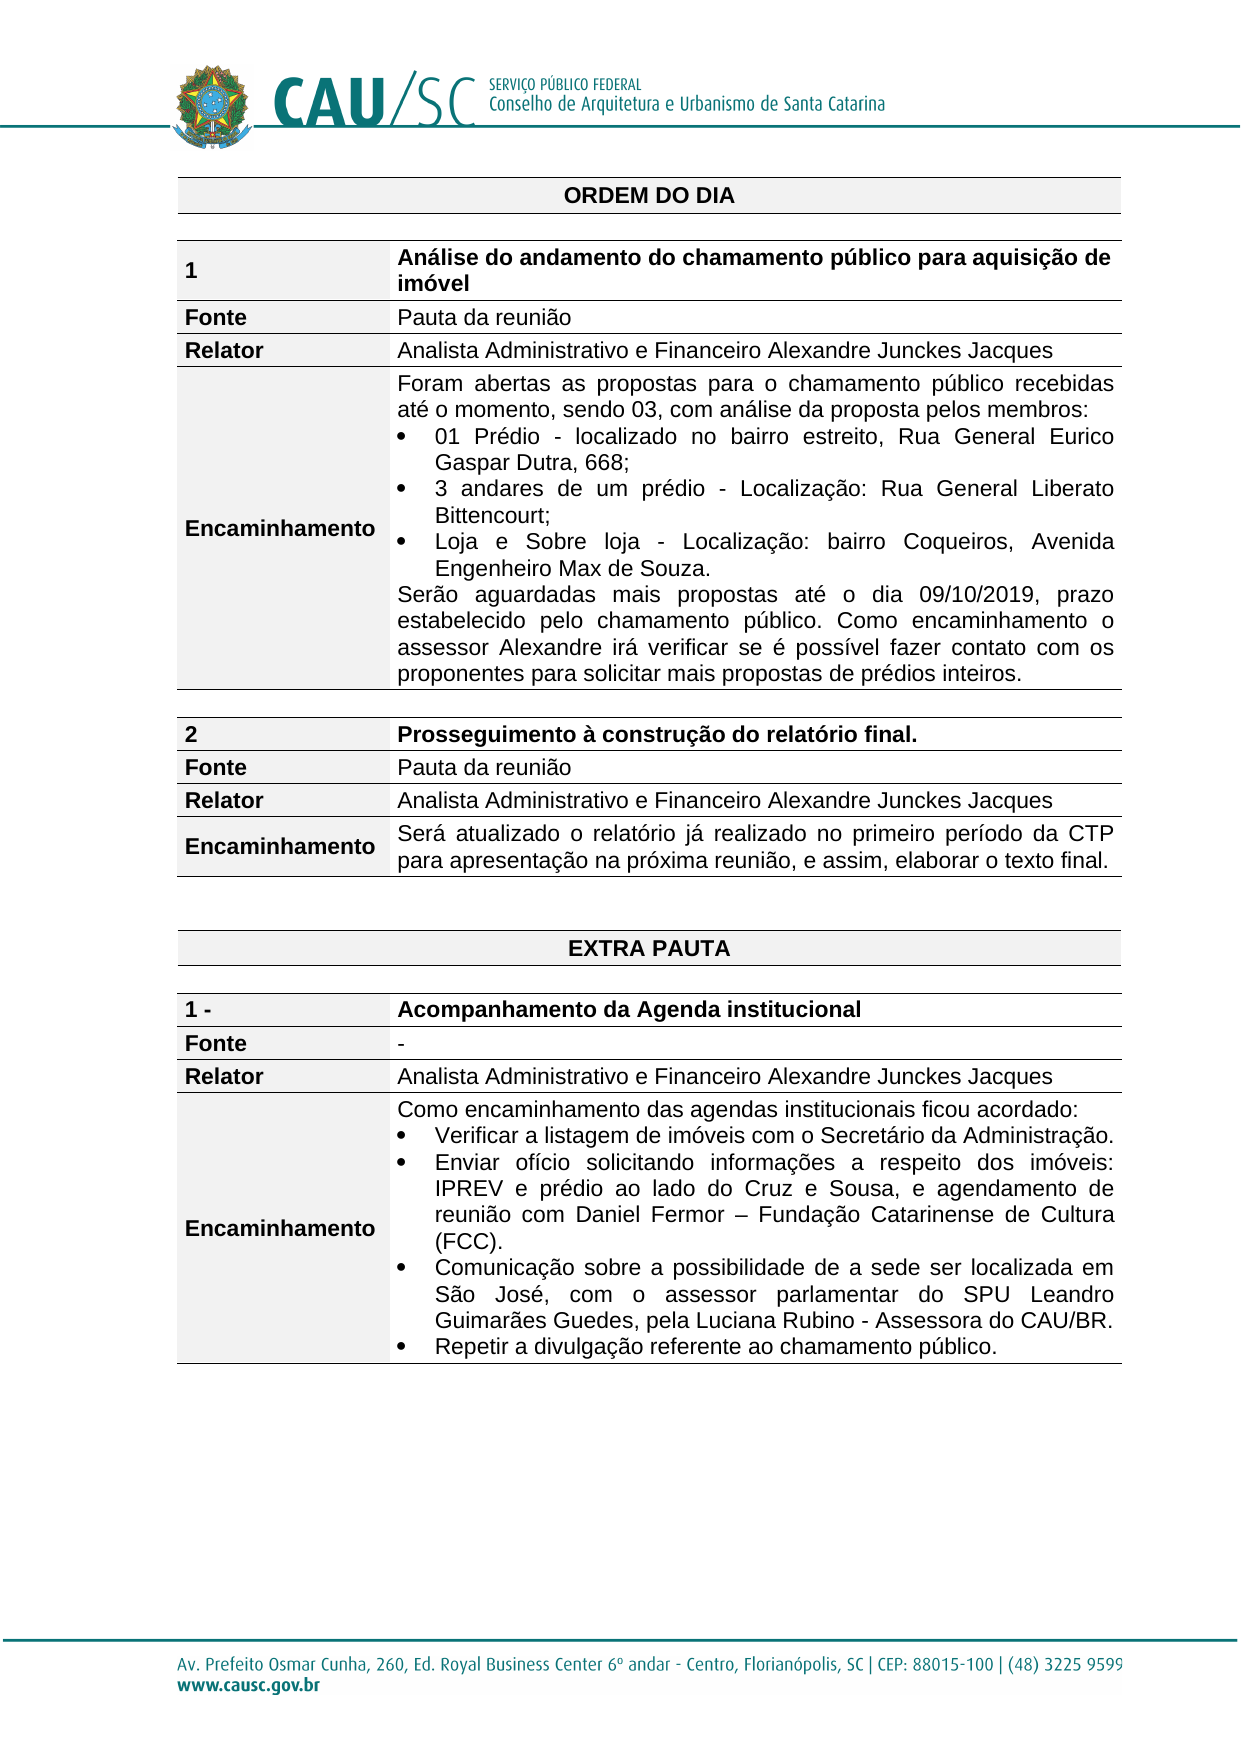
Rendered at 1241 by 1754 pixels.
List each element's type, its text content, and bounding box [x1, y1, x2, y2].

table_cell Encaminhamento [177, 817, 390, 876]
table_header 1 - [177, 994, 390, 1026]
table_cell - [390, 1027, 1122, 1059]
table_cell Analista Administrativo e Financeiro Alexandre Junckes Jacques [390, 784, 1122, 816]
table_cell Pauta da reunião [390, 301, 1122, 333]
table_cell Encaminhamento [177, 367, 390, 689]
picture [0, 63, 1241, 151]
table_cell Analista Administrativo e Financeiro Alexandre Junckes Jacques [390, 1060, 1122, 1092]
table_cell Relator [177, 1060, 390, 1092]
table_cell Relator [177, 334, 390, 366]
table_header Prosseguimento à construção do relatório final. [390, 718, 1122, 750]
picture [2, 1638, 1238, 1646]
table_cell Fonte [177, 1027, 390, 1059]
table_cell Encaminhamento [177, 1093, 390, 1362]
table_header Análise do andamento do chamamento público para aquisição de imóvel [390, 241, 1122, 299]
table_cell Como encaminhamento das agendas institucionais ficou acordado: Verificar a listagem de imóveis com o Secretário da Administração. Enviar ofício solicitando informações a respeito dos imóveis: IPREV e prédio ao lado do Cruz e Sousa, e agendamento de reunião com Daniel Fermor – Fundação Catarinense de Cultura (FCC). Comunicação sobre a possibilidade de a sede ser localizada em São José, com o assessor parlamentar do SPU Leandro Guimarães Guedes, pela Luciana Rubino - Assessora do CAU/BR. Repetir a divulgação referente ao chamamento público. [390, 1093, 1122, 1362]
table_header Acompanhamento da Agenda institucional [390, 994, 1122, 1026]
table_header ORDEM DO DIA [178, 178, 1121, 213]
table_header EXTRA PAUTA [178, 931, 1121, 965]
table_cell Pauta da reunião [390, 751, 1122, 783]
table_cell Fonte [177, 751, 390, 783]
table_header 2 [177, 718, 390, 750]
table_cell Analista Administrativo e Financeiro Alexandre Junckes Jacques [390, 334, 1122, 366]
table_cell Relator [177, 784, 390, 816]
table_cell Fonte [177, 301, 390, 333]
table_cell Foram abertas as propostas para o chamamento público recebidas até o momento, sendo 03, com análise da proposta pelos membros: 01 Prédio - localizado no bairro estreito, Rua General Eurico Gaspar Dutra, 668; 3 andares de um prédio - Localização: Rua General Liberato Bittencourt; Loja e Sobre loja - Localização: bairro Coqueiros, Avenida Engenheiro Max de Souza. Serão aguardadas mais propostas até o dia 09/10/2019, prazo estabelecido pelo chamamento público. Como encaminhamento o assessor Alexandre irá verificar se é possível fazer contato com os proponentes para solicitar mais propostas de prédios inteiros. [390, 367, 1122, 689]
table_cell Será atualizado o relatório já realizado no primeiro período da CTP para apresentação na próxima reunião, e assim, elaborar o texto final. [390, 817, 1122, 876]
picture [177, 1656, 1123, 1695]
table_header 1 [177, 241, 390, 299]
